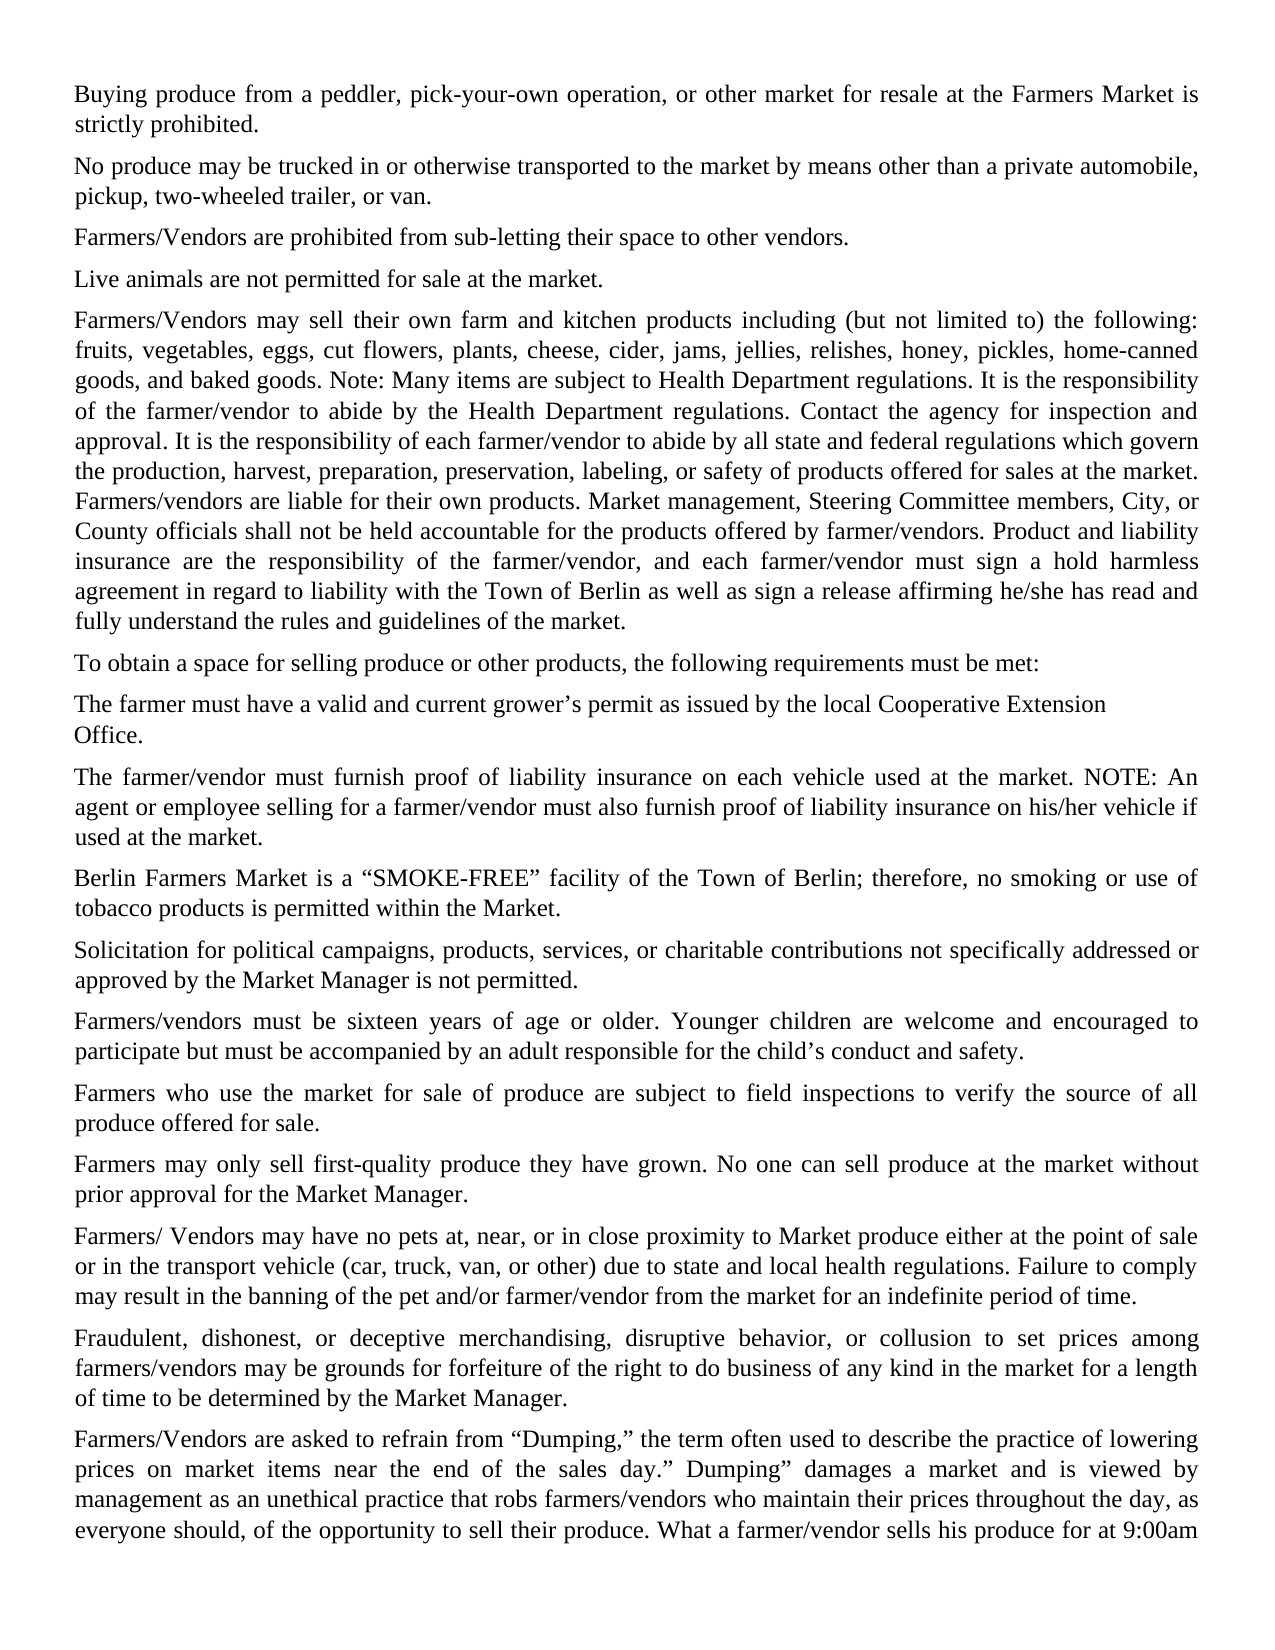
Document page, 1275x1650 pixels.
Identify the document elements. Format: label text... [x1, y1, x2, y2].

text Farmers may only sell first-quality produce they have grown. No one can sell produce at the market without prior approval for the Market Manager. [73, 1149, 1200, 1208]
text Farmers/Vendors are prohibited from sub-letting their space to other vendors. [73, 222, 1200, 251]
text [73, 1424, 1200, 1543]
text Berlin Farmers Market is a “SMOKE-FREE” facility of the Town of Berlin; therefore, no smoking or use of tobacco products is permitted within the Market. [73, 863, 1200, 922]
text Office. [73, 720, 1200, 749]
text Buying produce from a peddler, pick-your-own operation, or other market for resale at the Farmers Market is strictly prohibited. [73, 79, 1200, 138]
text Fraudulent, dishonest, or deceptive merchandising, disruptive behavior, or collusion to set prices among farmers/vendors may be grounds for forfeiture of the right to do business of any kind in the market for a length of time to be determined by the Market Manager. [73, 1323, 1200, 1412]
text Live animals are not permitted for sale at the market. [73, 264, 1200, 293]
text The farmer must have a valid and current grower’s permit as issued by the local Cooperative Extension [73, 689, 1200, 718]
text To obtain a space for selling produce or other products, the following requirements must be met: [73, 648, 1200, 677]
text No produce may be trucked in or otherwise transported to the market by means other than a private automobile, pickup, two-wheeled trailer, or van. [73, 151, 1200, 210]
text Farmers/ Vendors may have no pets at, near, or in close proximity to Market produce either at the point of sale or in the transport vehicle (car, truck, van, or other) due to state and local health regulations. Failure to comply may result in the banning of the pet and/or farmer/vendor from the market for an indefinite period of time. [73, 1221, 1200, 1310]
text Farmers/Vendors may sell their own farm and kitchen products including (but not limited to) the following: fruits, vegetables, eggs, cut flowers, plants, cheese, cider, jams, jellies, relishes, honey, pickles, home-canned goods, and baked goods. Note: Many items are subject to Health Department regulations. It is the responsibility of the farmer/vendor to abide by the Health Department regulations. Contact the agency for inspection and approval. It is the responsibility of each farmer/vendor to abide by all state and federal regulations which govern the production, harvest, preparation, preservation, labeling, or safety of products offered for sales at the market. Farmers/vendors are liable for their own products. Market management, Steering Committee members, City, or County officials shall not be held accountable for the products offered by farmer/vendors. Product and liability insurance are the responsibility of the farmer/vendor, and each farmer/vendor must sign a hold harmless agreement in regard to liability with the Town of Berlin as well as sign a release affirming he/she has read and fully understand the rules and guidelines of the market. [73, 305, 1200, 635]
text Farmers/vendors must be sixteen years of age or older. Younger children are welcome and encouraged to participate but must be accompanied by an adult responsible for the child’s conduct and safety. [73, 1006, 1200, 1065]
text The farmer/vendor must furnish proof of liability insurance on each vehicle used at the market. NOTE: An agent or employee selling for a farmer/vendor must also furnish proof of liability insurance on his/her vehicle if used at the market. [73, 762, 1200, 851]
text Farmers who use the market for sale of produce are subject to field inspections to verify the source of all produce offered for sale. [73, 1078, 1200, 1137]
text Solicitation for political campaigns, products, services, or charitable contributions not specifically addressed or approved by the Market Manager is not permitted. [73, 935, 1200, 994]
